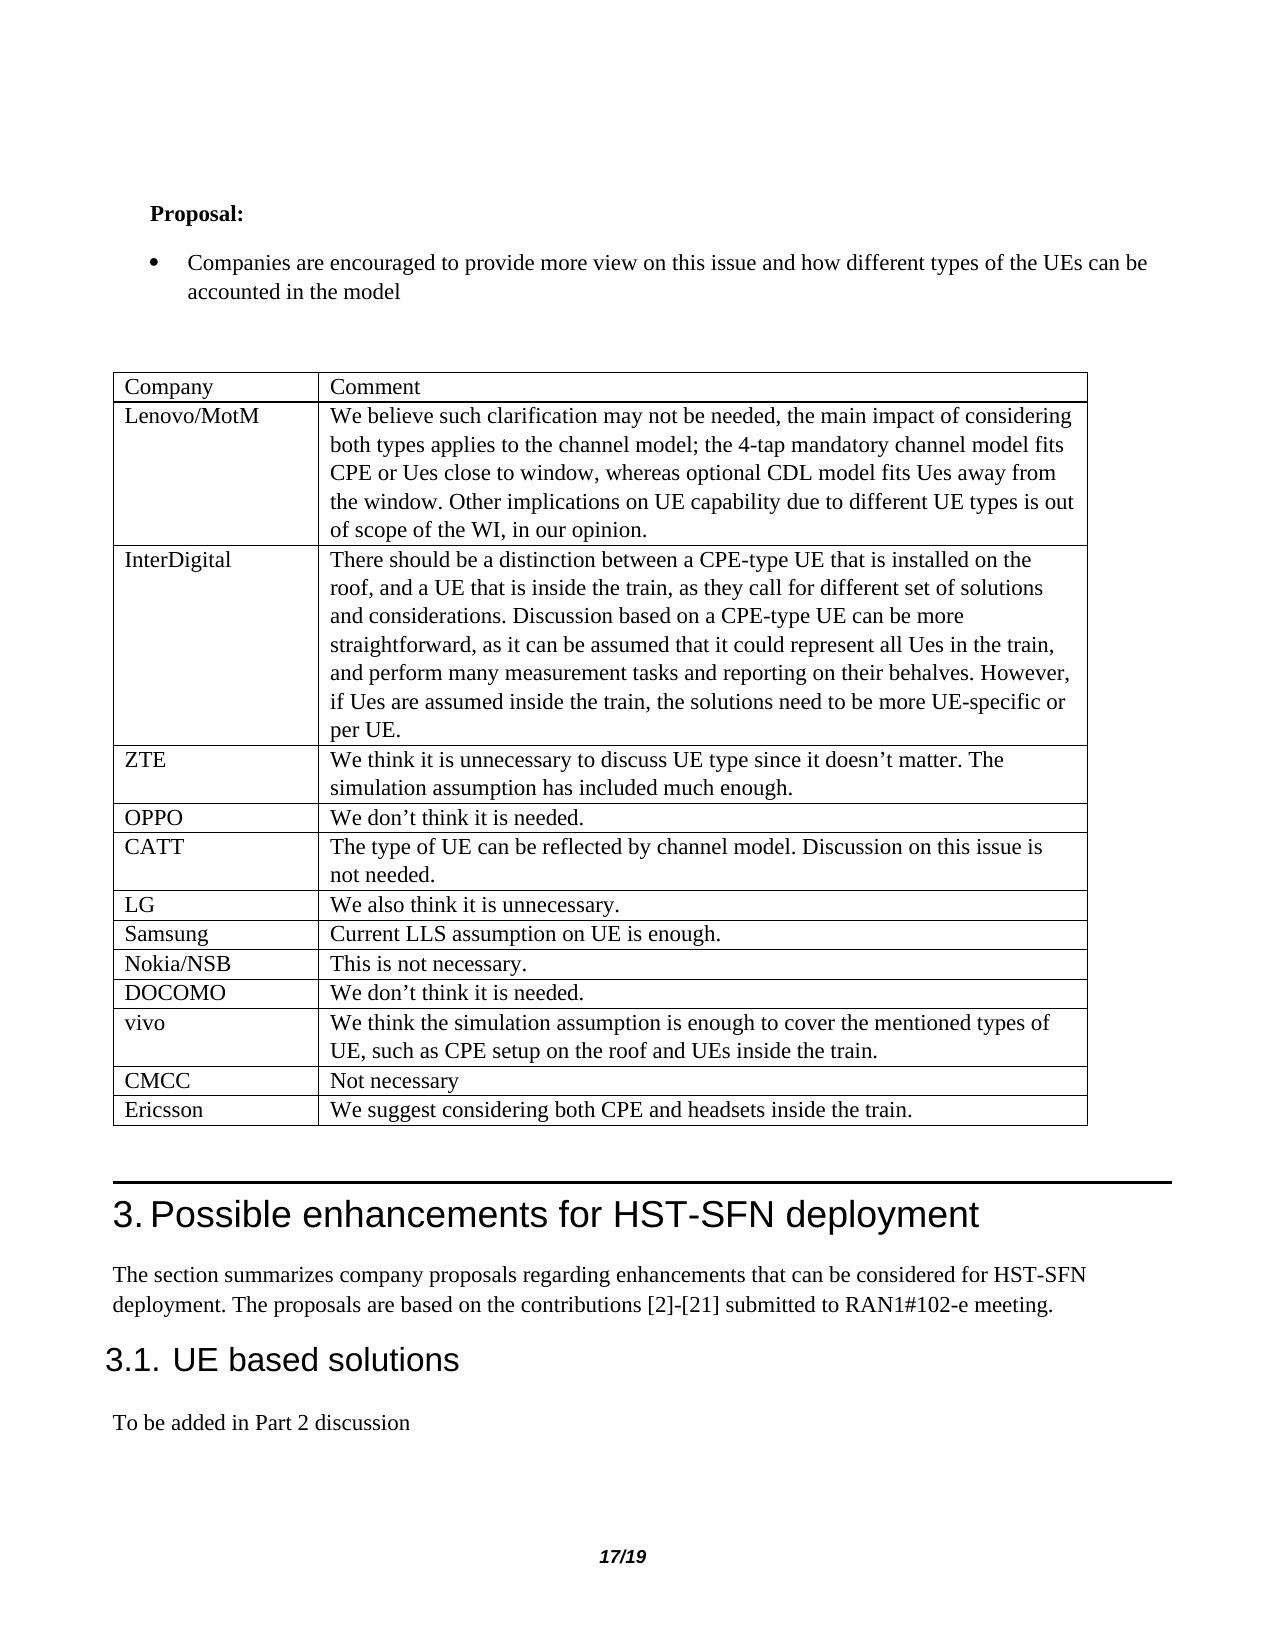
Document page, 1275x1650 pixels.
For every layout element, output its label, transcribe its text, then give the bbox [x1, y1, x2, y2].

table_cell Not necessary [319, 1067, 1087, 1095]
subtitle Possible enhancements for HST-SFN deployment [112, 1182, 1172, 1236]
table_cell We believe such clarification may not be needed, the main impact of considering both types applies to the channel model; the 4-tap mandatory channel model fits CPE or Ues close to window, whereas optional CDL model fits Ues away from the window. Other implications on UE capability due to different UE types is out of scope of the WI, in our opinion. [319, 403, 1087, 544]
table_cell Current LLS assumption on UE is enough. [319, 921, 1087, 949]
table_cell CMCC [114, 1067, 318, 1095]
table_cell DOCOMO [114, 980, 318, 1008]
table_cell We don’t think it is needed. [319, 804, 1087, 832]
table_cell Samsung [114, 921, 318, 949]
table_cell This is not necessary. [319, 950, 1087, 978]
list Companies are encouraged to provide more view on this issue and how different types of the UEs can be accounted in the model [150, 249, 1172, 304]
table_cell Lenovo/MotM [114, 403, 318, 544]
table_cell We think the simulation assumption is enough to cover the mentioned types of UE, such as CPE setup on the roof and UEs inside the train. [319, 1009, 1087, 1066]
table_cell We think it is unnecessary to discuss UE type since it doesn’t matter. The simulation assumption has included much enough. [319, 746, 1087, 803]
table_cell We suggest considering both CPE and headsets inside the train. [319, 1096, 1087, 1125]
table_cell We don’t think it is needed. [319, 980, 1087, 1008]
table_cell The type of UE can be reflected by channel model. Discussion on this issue is not needed. [319, 833, 1087, 890]
text The section summarizes company proposals regarding enhancements that can be considered for HST-SFN deployment. The proposals are based on the contributions [2]-[21] submitted to RAN1#102-e meeting. [112, 1261, 1172, 1317]
table_cell ZTE [114, 746, 318, 803]
subtitle UE based solutions [105, 1340, 1172, 1378]
table_cell OPPO [114, 804, 318, 832]
table_cell LG [114, 891, 318, 919]
table_cell Nokia/NSB [114, 950, 318, 978]
table_cell We also think it is unnecessary. [319, 891, 1087, 919]
table_header Company [114, 373, 318, 401]
table_cell vivo [114, 1009, 318, 1066]
table_header Comment [319, 373, 1087, 401]
text To be added in Part 2 discussion [112, 1409, 1172, 1436]
table_cell There should be a distinction between a CPE-type UE that is installed on the roof, and a UE that is inside the train, as they call for different set of solutions and considerations. Discussion based on a CPE-type UE can be more straightforward, as it can be assumed that it could represent all Ues in the train, and perform many measurement tasks and reporting on their behalves. However, if Ues are assumed inside the train, the solutions need to be more UE-specific or per UE. [319, 546, 1087, 745]
table_cell InterDigital [114, 546, 318, 745]
table_cell Ericsson [114, 1096, 318, 1125]
table_cell CATT [114, 833, 318, 890]
text Proposal: [112, 200, 1172, 227]
